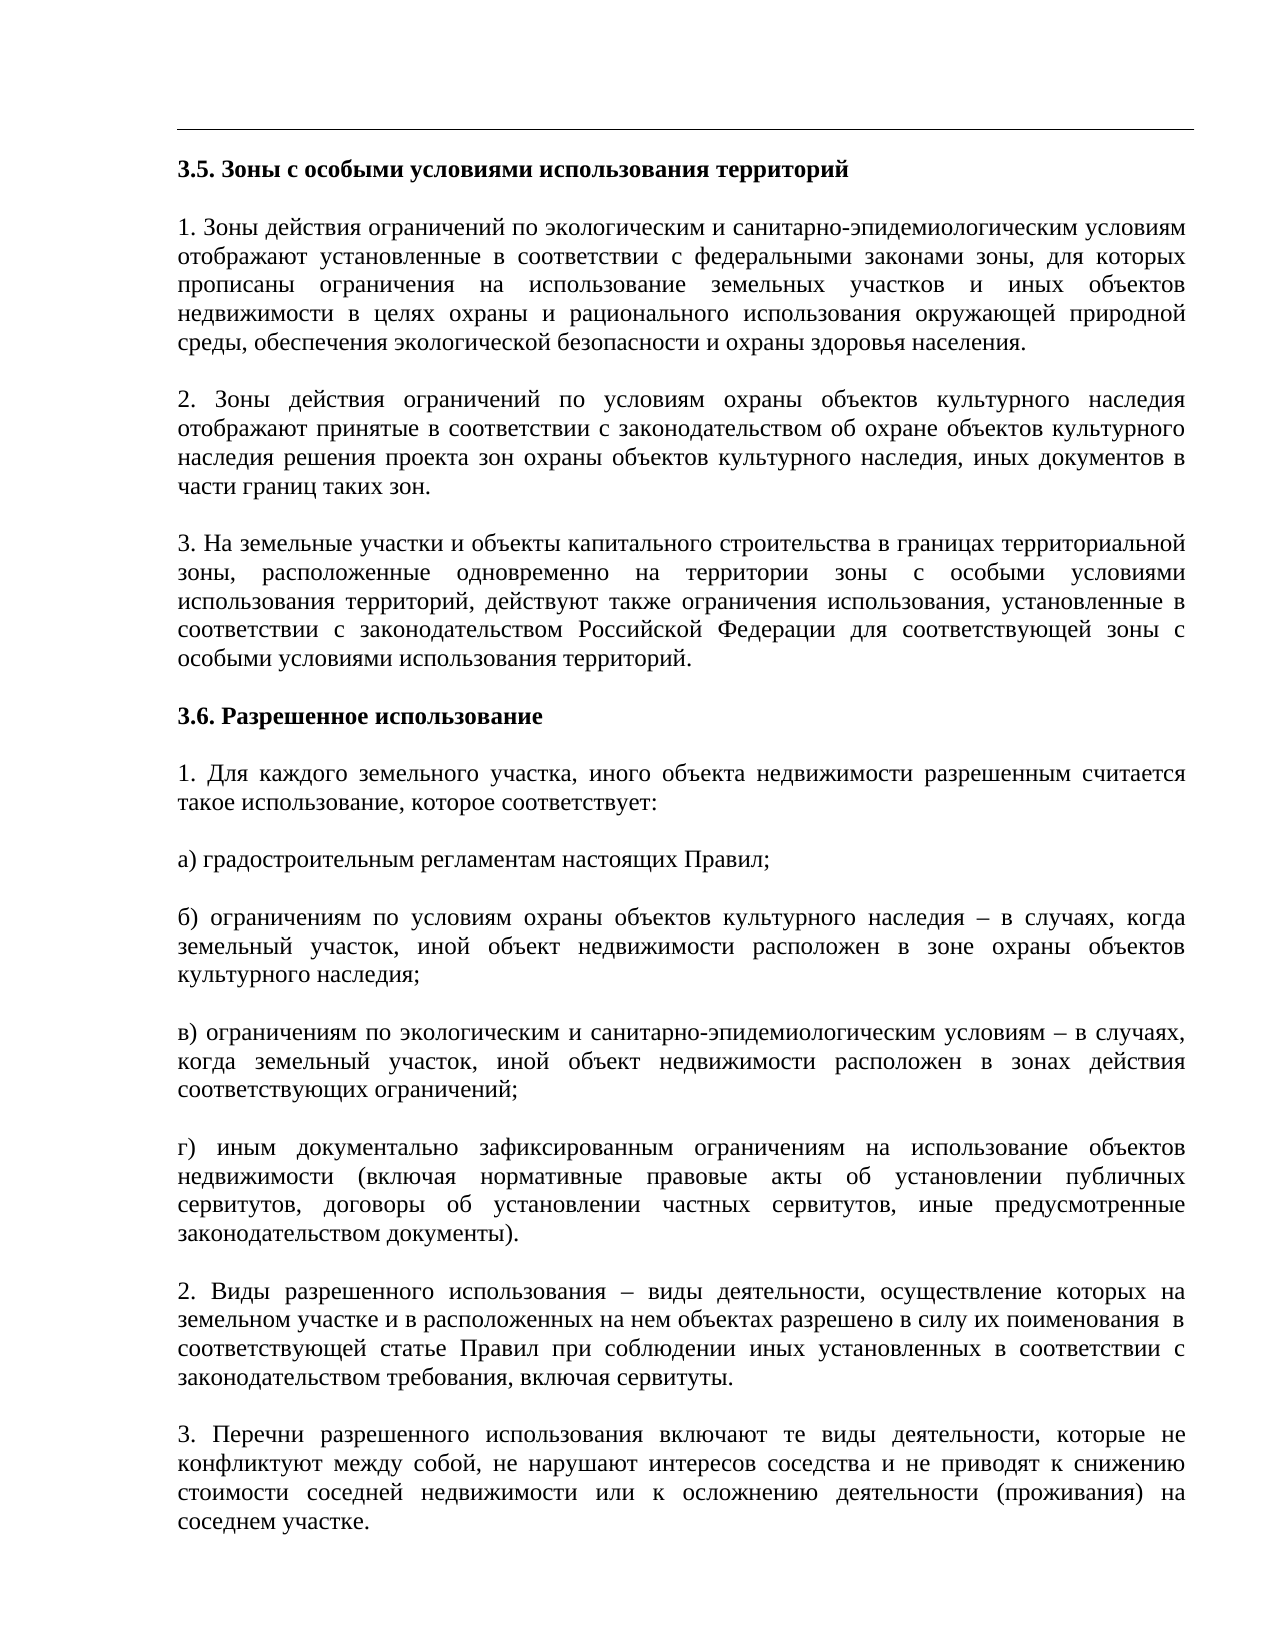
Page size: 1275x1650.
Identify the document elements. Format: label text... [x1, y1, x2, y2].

text б) ограничениям по условиям охраны объектов культурного наследия – в случаях, когда земельный участок, иной объект недвижимости расположен в зоне охраны объектов культурного наследия; [177, 902, 1186, 988]
text 1. Для каждого земельного участка, иного объекта недвижимости разрешенным считается такое использование, которое соответствует: [177, 758, 1186, 816]
text а) градостроительным регламентам настоящих Правил; [177, 844, 1186, 873]
text 3. На земельные участки и объекты капитального строительства в границах территориальной зоны, расположенные одновременно на территории зоны с особыми условиями использования территорий, действуют также ограничения использования, установленные в соответствии с законодательством Российской Федерации для соответствующей зоны с особыми условиями использования территорий. [177, 528, 1186, 672]
text в) ограничениям по экологическим и санитарно-эпидемиологическим условиям – в случаях, когда земельный участок, иной объект недвижимости расположен в зонах действия соответствующих ограничений; [177, 1017, 1186, 1103]
text 1. Зоны действия ограничений по экологическим и санитарно-эпидемиологическим условиям отображают установленные в соответствии с федеральными законами зоны, для которых прописаны ограничения на использование земельных участков и иных объектов недвижимости в целях охраны и рационального использования окружающей природной среды, обеспечения экологической безопасности и охраны здоровья населения. [177, 212, 1186, 356]
subtitle 3.5. Зоны с особыми условиями использования территорий [177, 154, 1186, 183]
text г) иным документально зафиксированным ограничениям на использование объектов недвижимости (включая нормативные правовые акты об установлении публичных сервитутов, договоры об установлении частных сервитутов, иные предусмотренные законодательством документы). [177, 1132, 1186, 1247]
text 3. Перечни разрешенного использования включают те виды деятельности, которые не конфликтуют между собой, не нарушают интересов соседства и не приводят к снижению стоимости соседней недвижимости или к осложнению деятельности (проживания) на соседнем участке. [177, 1419, 1186, 1534]
text 2. Зоны действия ограничений по условиям охраны объектов культурного наследия отображают принятые в соответствии с законодательством об охране объектов культурного наследия решения проекта зон охраны объектов культурного наследия, иных документов в части границ таких зон. [177, 384, 1186, 499]
subtitle 3.6. Разрешенное использование [177, 701, 1186, 729]
text 2. Виды разрешенного использования – виды деятельности, осуществление которых на земельном участке и в расположенных на нем объектах разрешено в силу их поименования в соответствующей статье Правил при соблюдении иных установленных в соответствии с законодательством требования, включая сервитуты. [177, 1276, 1186, 1391]
